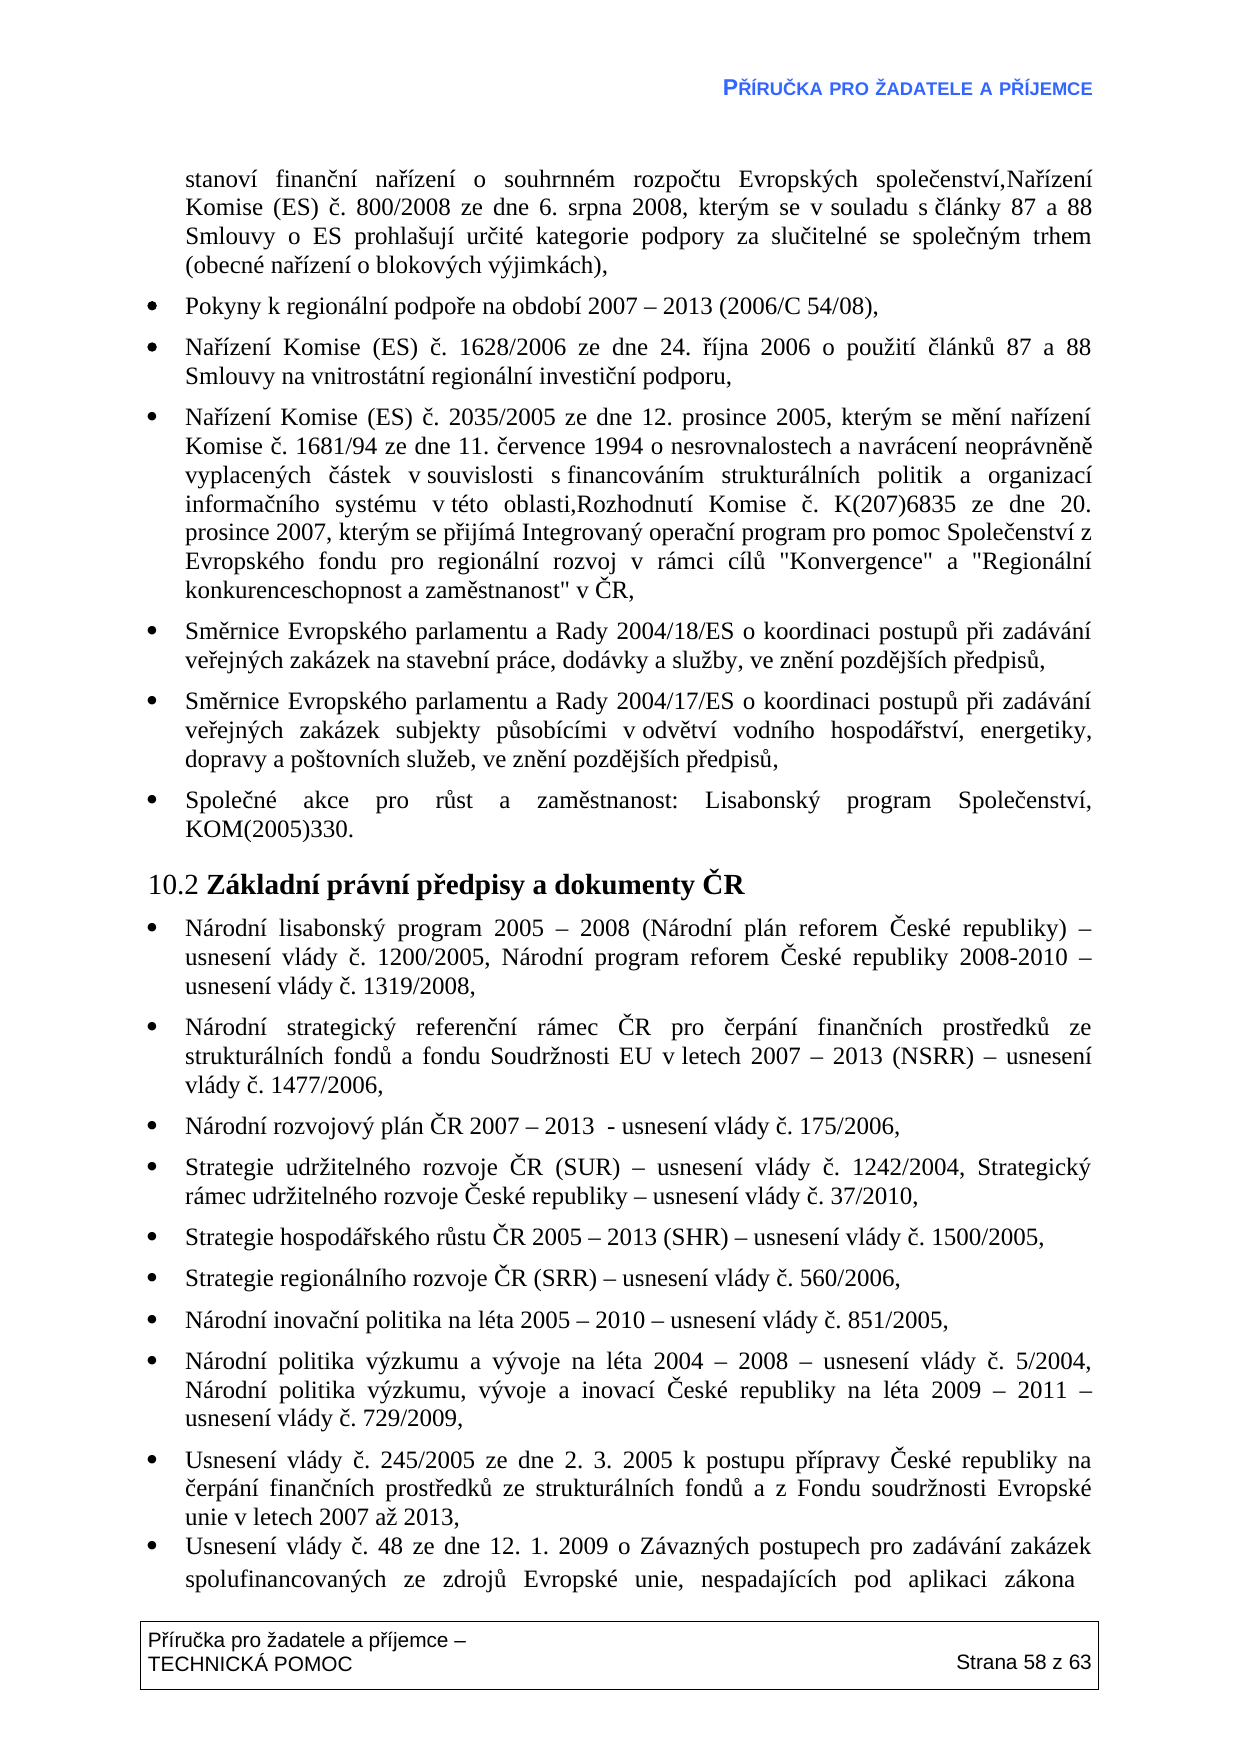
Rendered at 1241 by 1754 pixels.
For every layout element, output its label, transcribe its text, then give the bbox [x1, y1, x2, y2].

list Směrnice Evropského parlamentu a Rady 2004/17/ES o koordinaci postupů při zadávání veřejných zakázek subjekty působícími v odvětví vodního hospodářství, energetiky, dopravy a poštovních služeb, ve znění pozdějších předpisů, [148, 686, 1092, 772]
list Společné akce pro růst a zaměstnanost: Lisabonský program Společenství, KOM(2005)330. [148, 785, 1092, 842]
list Národní politika výzkumu a vývoje na léta 2004 – 2008 – usnesení vlády č. 5/2004, Národní politika výzkumu, vývoje a inovací České republiky na léta 2009 – 2011 – usnesení vlády č. 729/2009, [148, 1346, 1092, 1432]
list Strategie regionálního rozvoje ČR (SRR) – usnesení vlády č. 560/2006, [148, 1263, 1092, 1292]
list Strategie udržitelného rozvoje ČR (SUR) – usnesení vlády č. 1242/2004, Strategický rámec udržitelného rozvoje České republiky – usnesení vlády č. 37/2010, [148, 1152, 1092, 1210]
list Usnesení vlády č. 245/2005 ze dne 2. 3. 2005 k postupu přípravy České republiky na čerpání finančních prostředků ze strukturálních fondů a z Fondu soudržnosti Evropské unie v letech 2007 až 2013, [148, 1445, 1092, 1531]
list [148, 164, 1092, 279]
list Nařízení Komise (ES) č. 2035/2005 ze dne 12. prosince 2005, kterým se mění nařízení Komise č. 1681/94 ze dne 11. července 1994 o nesrovnalostech a navrácení neoprávněně vyplacených částek v souvislosti s financováním strukturálních politik a organizací informačního systému v této oblasti,Rozhodnutí Komise č. K(207)6835 ze dne 20. prosince 2007, kterým se přijímá Integrovaný operační program pro pomoc Společenství z Evropského fondu pro regionální rozvoj v rámci cílů "Konvergence" a "Regionální konkurenceschopnost a zaměstnanost" v ČR, [148, 402, 1092, 604]
list Národní rozvojový plán ČR 2007 – 2013 - usnesení vlády č. 175/2006, [148, 1111, 1092, 1140]
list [148, 1531, 1092, 1593]
subtitle Základní právní předpisy a dokumenty ČR [148, 867, 1092, 901]
list Národní lisabonský program 2005 – 2008 (Národní plán reforem České republiky) – usnesení vlády č. 1200/2005, Národní program reforem České republiky 2008-2010 – usnesení vlády č. 1319/2008, [148, 913, 1092, 1000]
list Národní inovační politika na léta 2005 – 2010 – usnesení vlády č. 851/2005, [148, 1305, 1092, 1333]
list Národní strategický referenční rámec ČR pro čerpání finančních prostředků ze strukturálních fondů a fondu Soudržnosti EU v letech 2007 – 2013 (NSRR) – usnesení vlády č. 1477/2006, [148, 1012, 1092, 1098]
list Strategie hospodářského růstu ČR 2005 – 2013 (SHR) – usnesení vlády č. 1500/2005, [148, 1222, 1092, 1251]
list Směrnice Evropského parlamentu a Rady 2004/18/ES o koordinaci postupů při zadávání veřejných zakázek na stavební práce, dodávky a služby, ve znění pozdějších předpisů, [148, 616, 1092, 674]
list Pokyny k regionální podpoře na období 2007 – 2013 (2006/C 54/08), [148, 291, 1092, 320]
list Nařízení Komise (ES) č. 1628/2006 ze dne 24. října 2006 o použití článků 88 Smlouvy na vnitrostátní regionální investiční podporu, [148, 332, 1092, 390]
